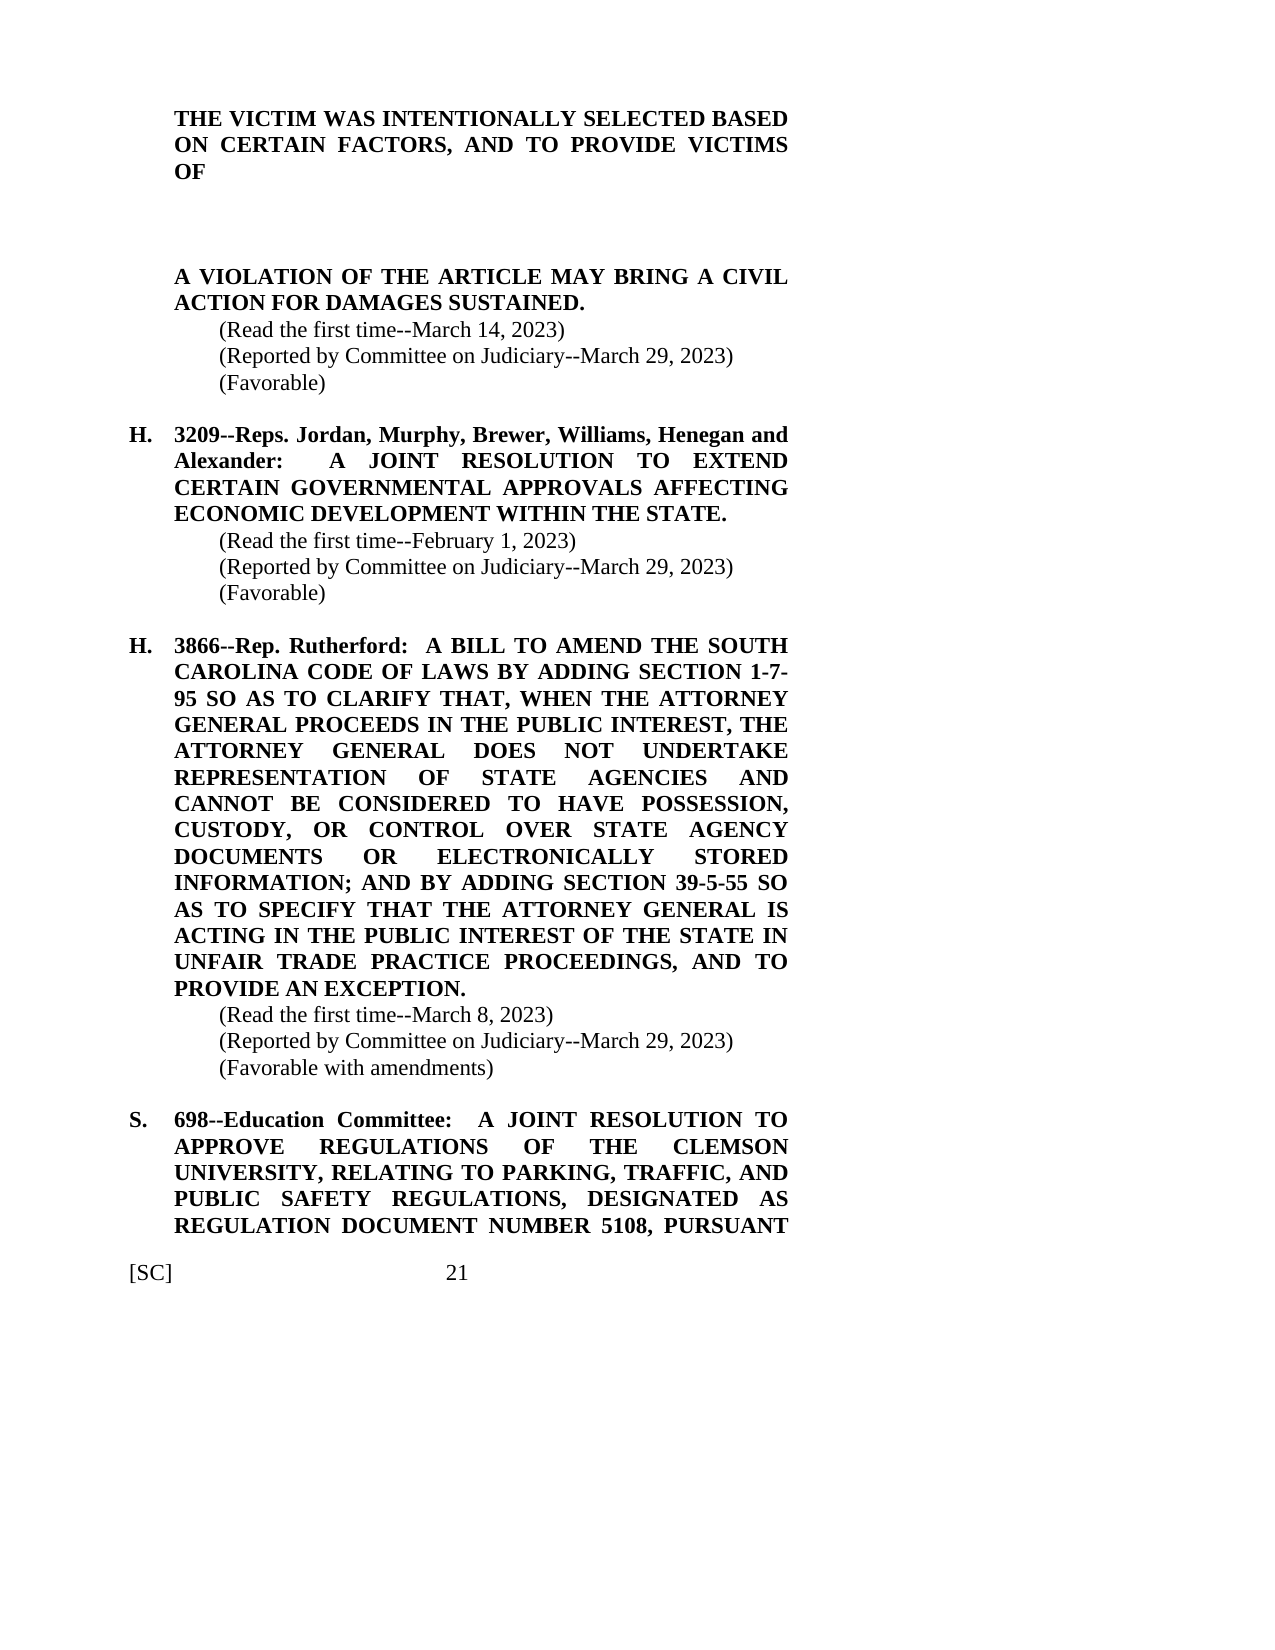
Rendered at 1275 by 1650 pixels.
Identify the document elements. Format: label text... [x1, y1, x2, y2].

text (Read the first time--March 14, 2023) [219, 316, 789, 342]
text (Read the first time--February 1, 2023) [219, 527, 789, 553]
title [129, 1106, 789, 1238]
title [129, 105, 789, 316]
text (Reported by Committee on Judiciary--March 29, 2023) [219, 1027, 789, 1054]
text (Favorable) [219, 368, 789, 395]
text (Favorable with amendments) [219, 1054, 789, 1080]
text (Read the first time--March 8, 2023) [219, 1001, 789, 1027]
text (Reported by Committee on Judiciary--March 29, 2023) [219, 342, 789, 368]
text (Reported by Committee on Judiciary--March 29, 2023) [219, 553, 789, 579]
title H. 3866--Rep. Rutherford: A BILL TO AMEND THE SOUTH CAROLINA CODE OF LAWS BY ADDING SECTION 1-7-95 SO AS TO CLARIFY THAT, WHEN THE ATTORNEY GENERAL PROCEEDS IN THE PUBLIC INTEREST, THE ATTORNEY GENERAL DOES NOT UNDERTAKE REPRESENTATION OF STATE AGENCIES AND CANNOT BE CONSIDERED TO HAVE POSSESSION, CUSTODY, OR CONTROL OVER STATE AGENCY DOCUMENTS OR ELECTRONICALLY STORED INFORMATION; AND BY ADDING SECTION 39-5-55 SO AS TO SPECIFY THAT THE ATTORNEY GENERAL IS ACTING IN THE PUBLIC INTEREST OF THE STATE IN UNFAIR TRADE PRACTICE PROCEEDINGS, AND TO PROVIDE AN EXCEPTION. [129, 632, 789, 1001]
text (Favorable) [219, 579, 789, 606]
title H. 3209--Reps. Jordan, Murphy, Brewer, Williams, Henegan and Alexander: A JOINT RESOLUTION TO EXTEND CERTAIN GOVERNMENTAL APPROVALS AFFECTING ECONOMIC DEVELOPMENT WITHIN THE STATE. [129, 421, 789, 527]
